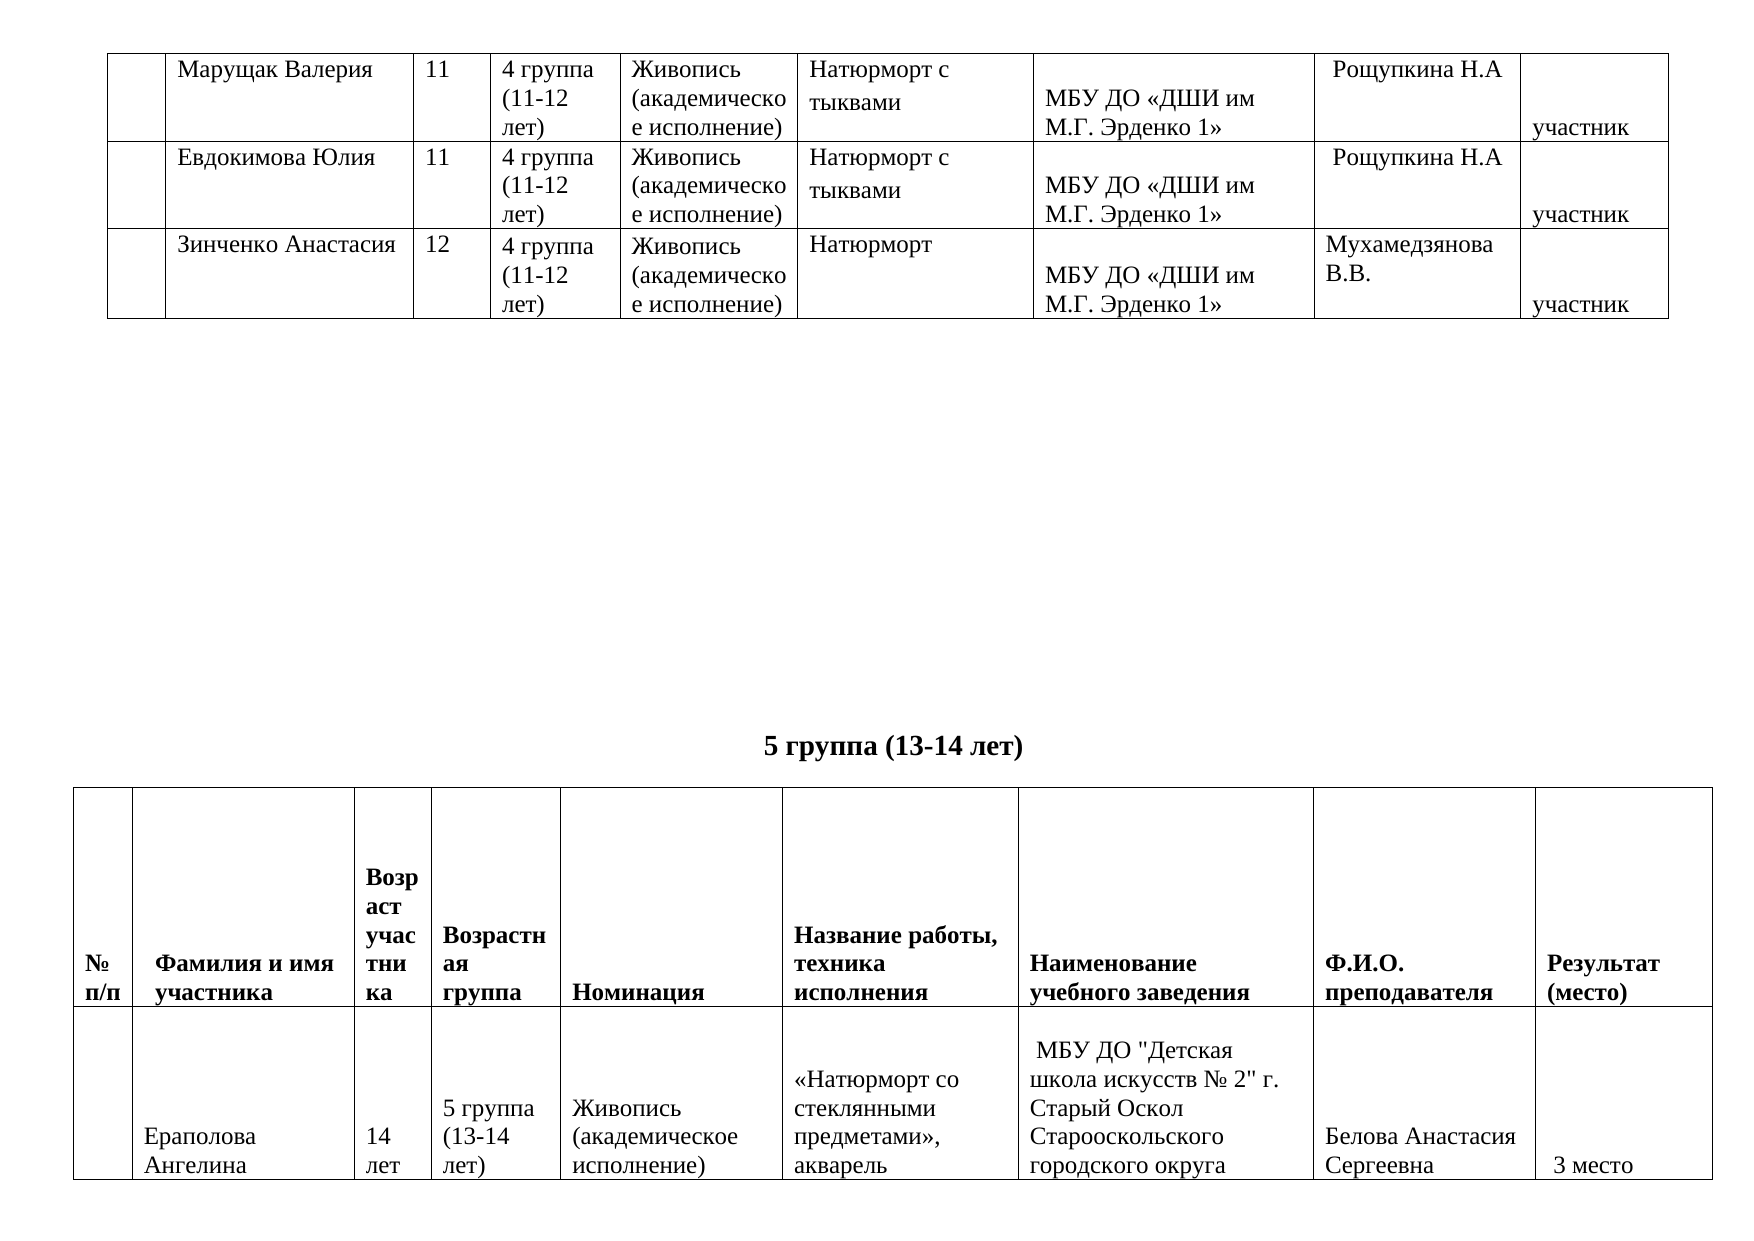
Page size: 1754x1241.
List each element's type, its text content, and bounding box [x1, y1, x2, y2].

text 5 группа (13-14 лет) [118, 728, 1668, 761]
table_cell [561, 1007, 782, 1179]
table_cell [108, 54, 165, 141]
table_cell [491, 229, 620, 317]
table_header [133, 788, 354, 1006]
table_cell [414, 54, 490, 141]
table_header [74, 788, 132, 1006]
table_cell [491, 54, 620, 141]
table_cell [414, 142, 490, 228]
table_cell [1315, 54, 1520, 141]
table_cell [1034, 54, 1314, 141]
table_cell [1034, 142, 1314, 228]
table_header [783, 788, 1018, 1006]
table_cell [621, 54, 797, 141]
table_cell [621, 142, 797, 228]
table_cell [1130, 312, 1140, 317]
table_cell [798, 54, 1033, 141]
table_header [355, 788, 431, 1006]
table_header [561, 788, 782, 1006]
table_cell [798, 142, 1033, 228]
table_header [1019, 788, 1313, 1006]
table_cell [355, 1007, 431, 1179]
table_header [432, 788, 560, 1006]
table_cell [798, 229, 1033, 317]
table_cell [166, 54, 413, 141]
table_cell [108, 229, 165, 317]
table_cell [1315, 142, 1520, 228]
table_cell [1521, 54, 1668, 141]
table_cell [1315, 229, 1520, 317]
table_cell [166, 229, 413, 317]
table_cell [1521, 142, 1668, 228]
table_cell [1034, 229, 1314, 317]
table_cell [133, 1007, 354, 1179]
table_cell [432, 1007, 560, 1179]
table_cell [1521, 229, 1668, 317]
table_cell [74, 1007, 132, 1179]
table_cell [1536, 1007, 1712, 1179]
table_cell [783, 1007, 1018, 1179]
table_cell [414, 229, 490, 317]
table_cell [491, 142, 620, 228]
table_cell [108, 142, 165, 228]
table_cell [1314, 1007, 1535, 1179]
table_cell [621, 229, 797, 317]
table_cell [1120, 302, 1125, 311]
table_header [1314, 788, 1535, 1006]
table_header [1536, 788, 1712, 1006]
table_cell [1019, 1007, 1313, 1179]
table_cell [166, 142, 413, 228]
